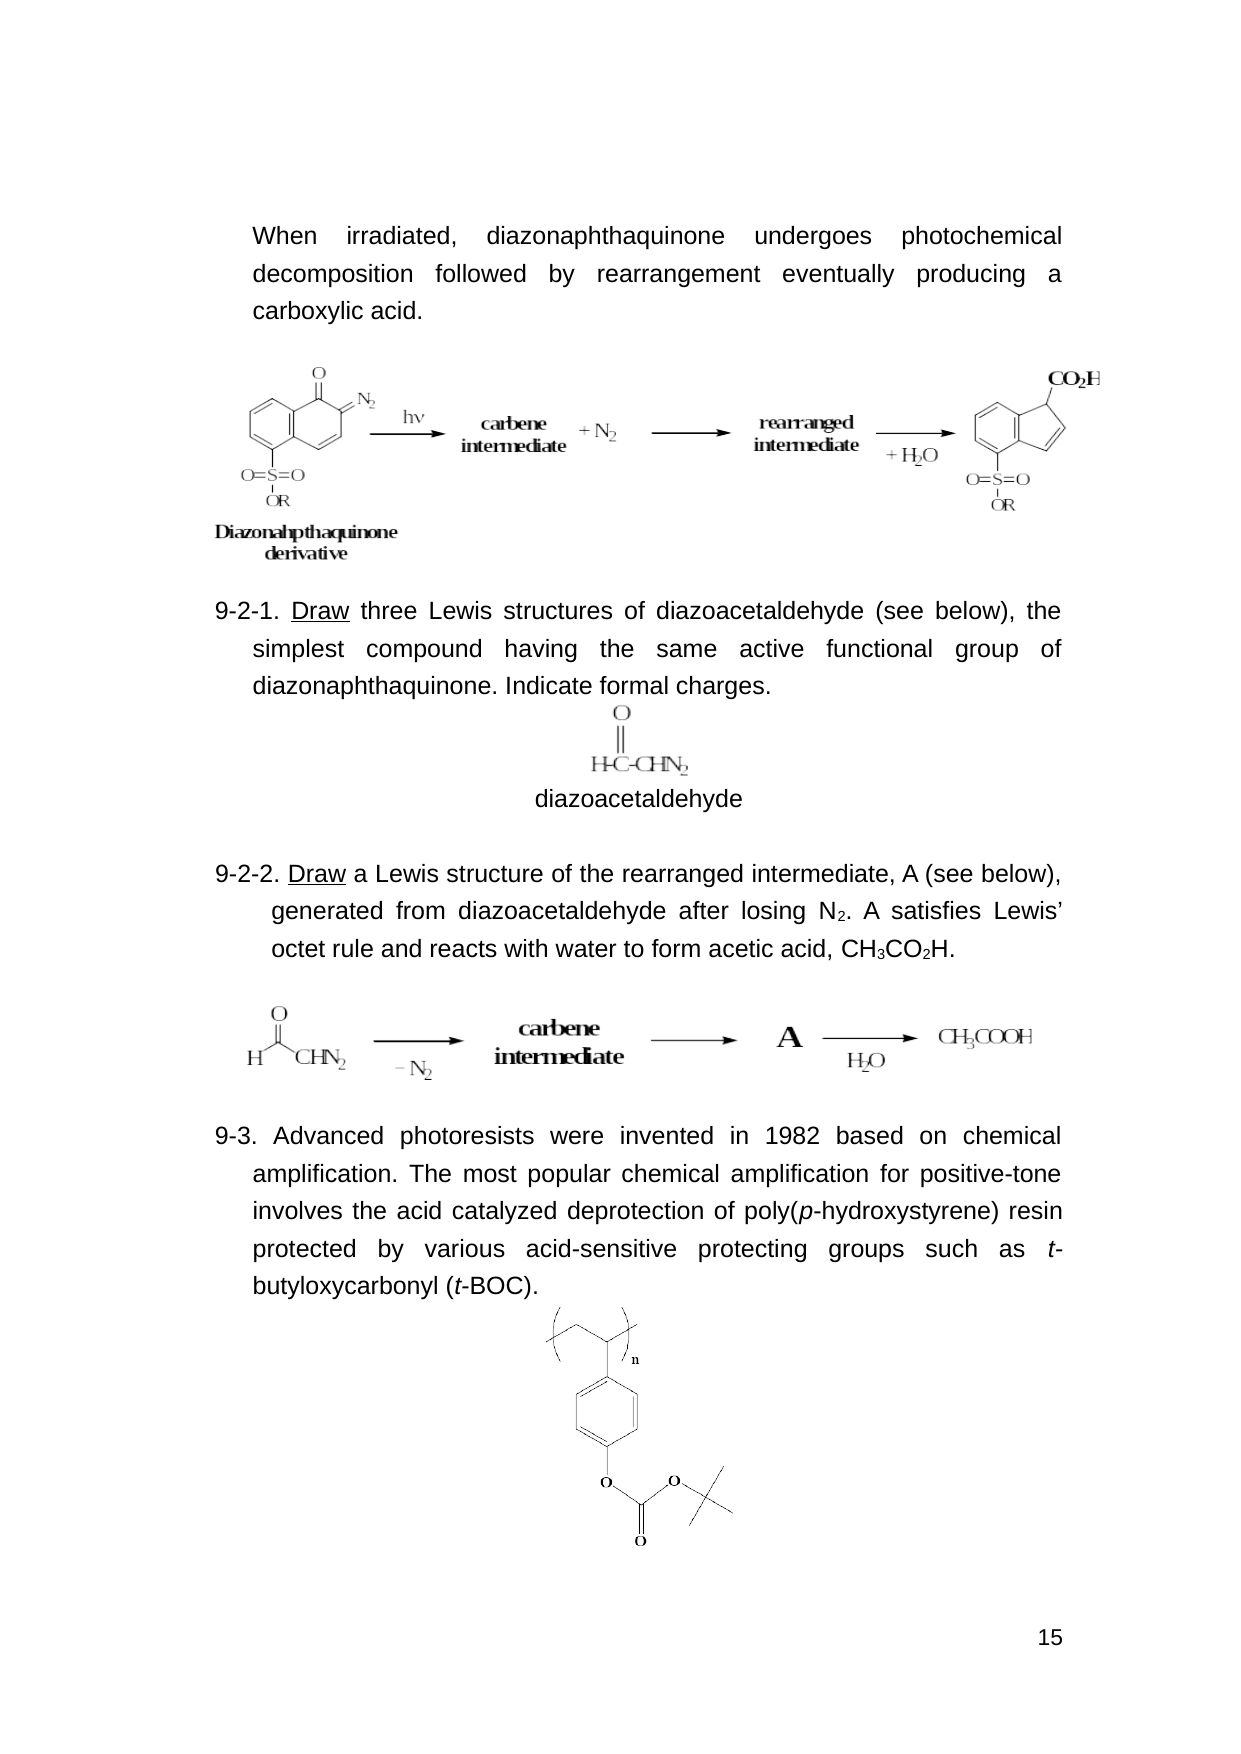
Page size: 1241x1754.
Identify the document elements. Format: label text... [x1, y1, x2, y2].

text 9-3. Advanced photoresists were invented in 1982 based on chemical amplification. The most popular chemical amplification for positive-tone involves the acid catalyzed deprotection of poly(p-hydroxystyrene) resin protected by various acid-sensitive protecting groups such as t-butyloxycarbonyl (t-BOC). [214, 1117, 1063, 1304]
text 9-2-1. Draw three Lewis structures of diazoacetaldehyde (see below), the simplest compound having the same active functional group of diazonaphthaquinone. Indicate formal charges. [214, 592, 1063, 704]
text When irradiated, diazonaphthaquinone undergoes photochemical decomposition followed by rearrangement eventually producing a carboxylic acid. [252, 217, 1063, 329]
text diazoacetaldehyde [215, 779, 1063, 817]
text 9-2-2. Draw a Lewis structure of the rearranged intermediate, A (see below), generated from diazoacetaldehyde after losing N2. A satisfies Lewis’ octet rule and reacts with water to form acetic acid, CH3CO2H. [215, 854, 1063, 967]
